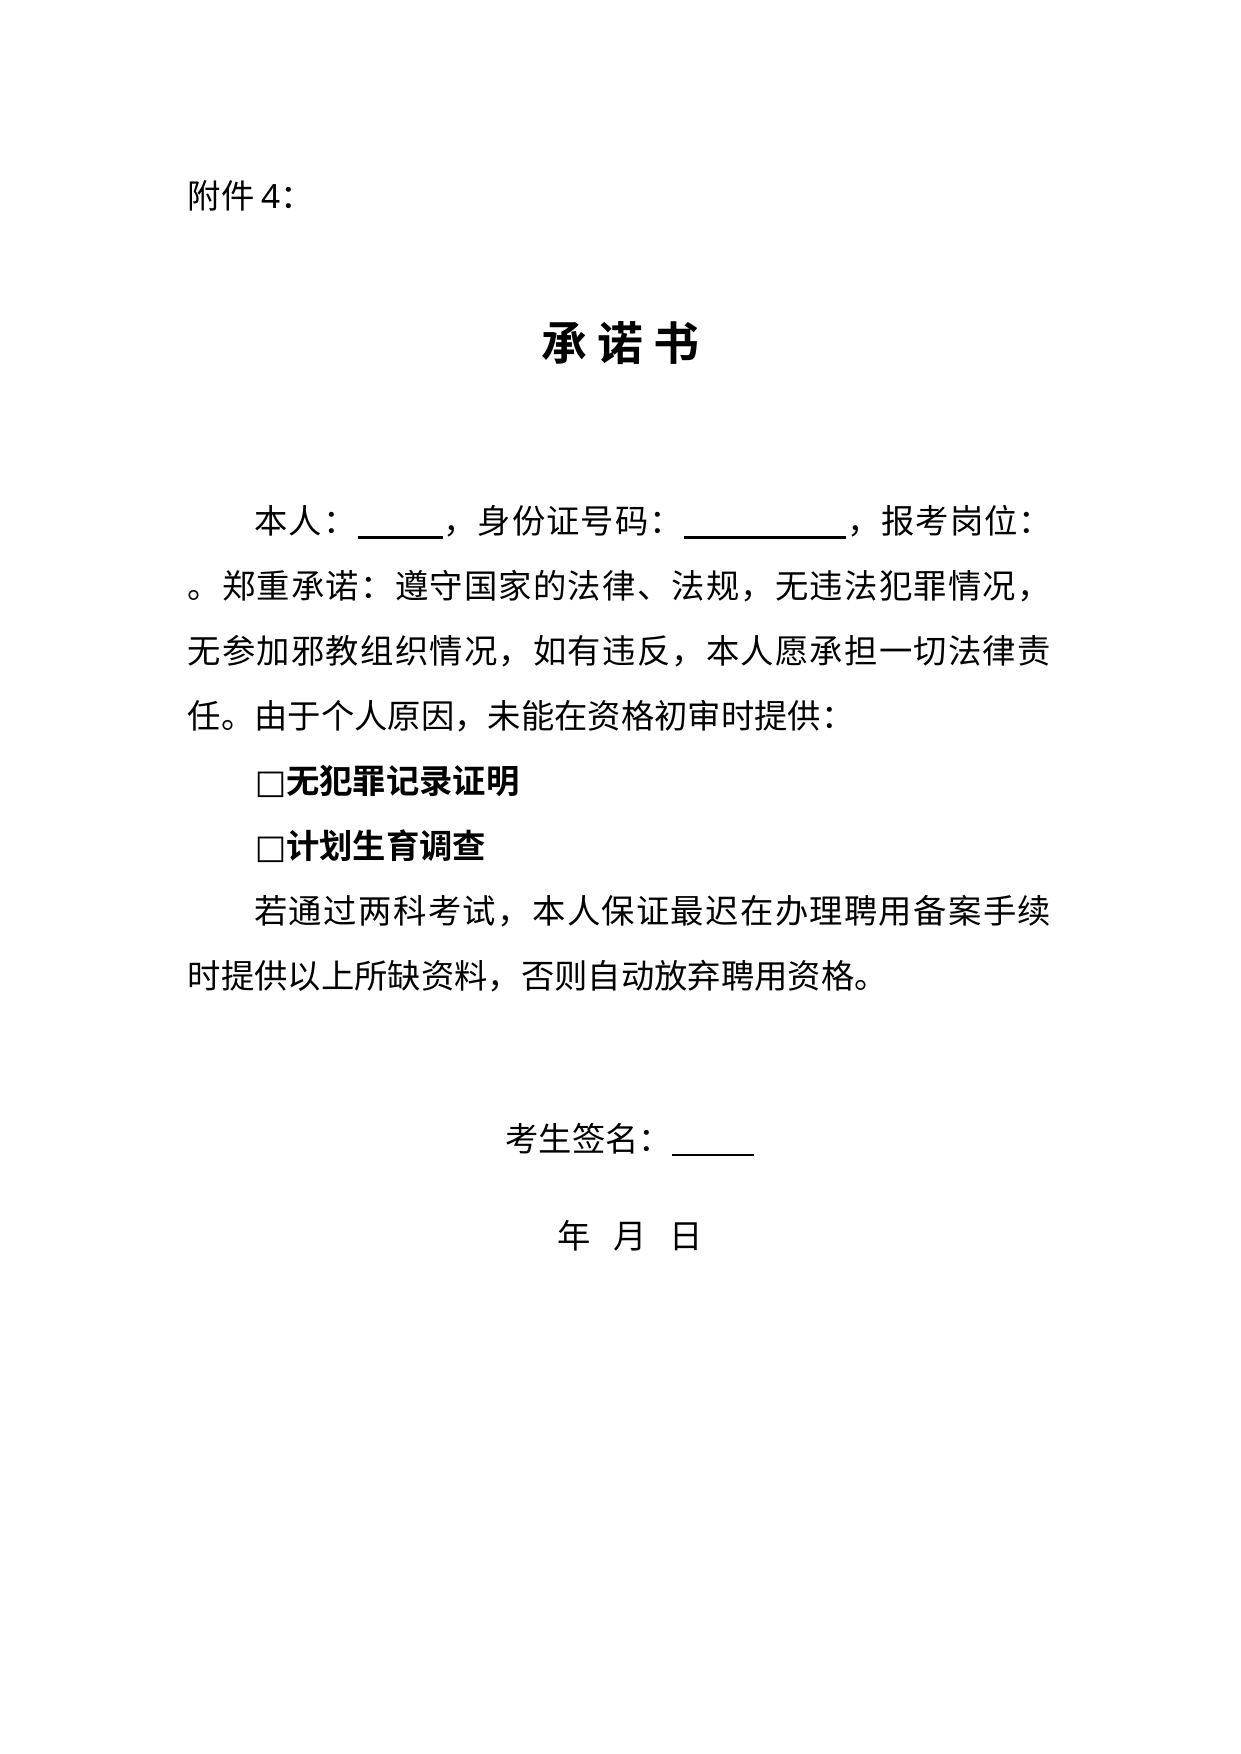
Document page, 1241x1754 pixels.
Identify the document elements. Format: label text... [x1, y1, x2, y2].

text 若通过两科考试，本人保证最迟在办理聘用备案手续时提供以上所缺资料，否则自动放弃聘用资格。 [187, 877, 1053, 1007]
text 承 诺 书 [187, 292, 1053, 389]
text 考生签名： [187, 1104, 1053, 1169]
text □计划生育调查 [187, 812, 1053, 877]
text □无犯罪记录证明 [187, 747, 1053, 812]
text 本人： ，身份证号码： ，报考岗位： 。郑重承诺：遵守国家的法律、法规，无违法犯罪情况，无参加邪教组织情况，如有违反，本人愿承担一切法律责任。由于个人原因，未能在资格初审时提供： [187, 487, 1053, 747]
text 年 月 日 [187, 1202, 1053, 1267]
text 附件4： [187, 162, 1053, 227]
